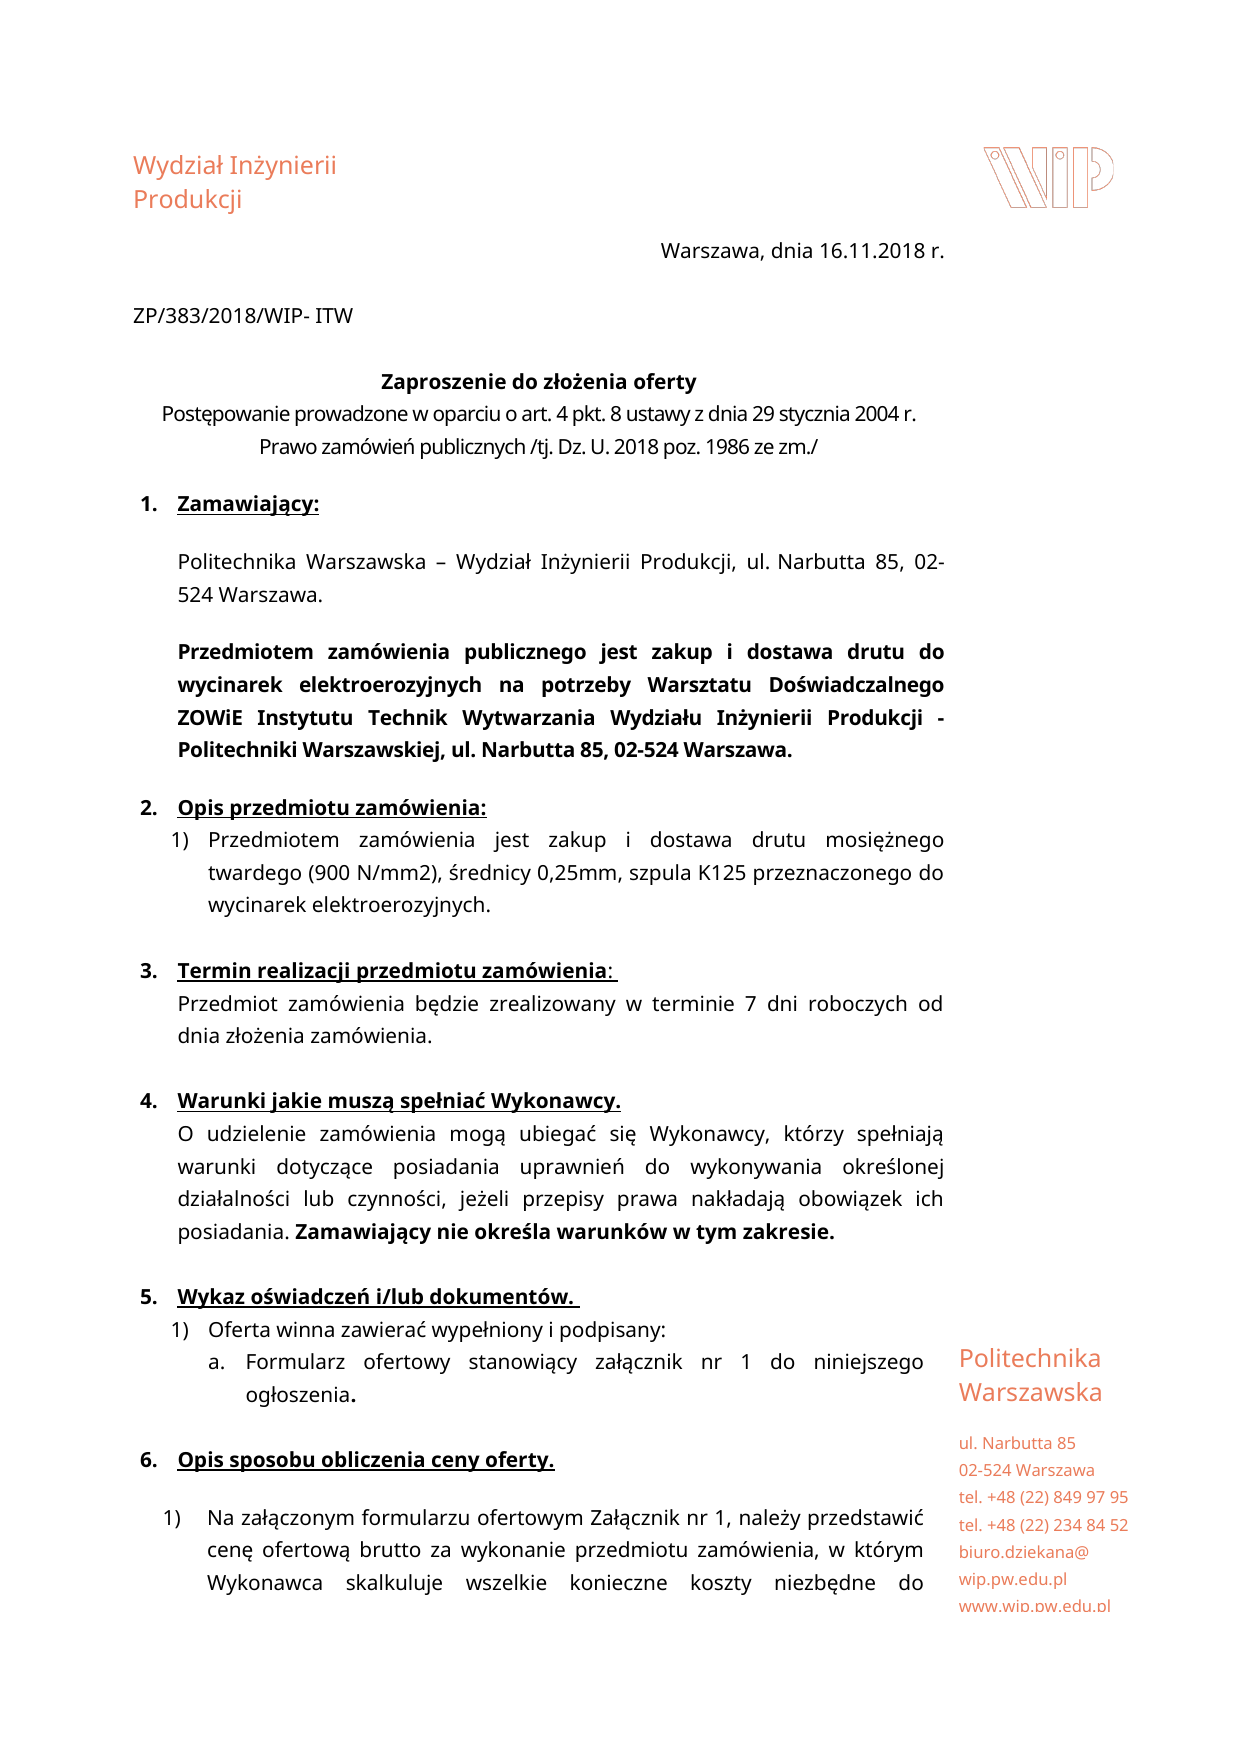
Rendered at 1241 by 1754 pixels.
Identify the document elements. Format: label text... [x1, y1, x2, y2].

text Zaproszenie do złożenia oferty [133, 367, 945, 395]
list Oferta winna zawierać wypełniony i podpisany: [170, 1315, 945, 1343]
text ZP/383/2018/WIP- ITW [133, 302, 945, 330]
text Postępowanie prowadzone w oparciu o art. 4 pkt. 8 ustawy z dnia 29 stycznia 2004 r. Prawo zamówień publicznych /tj. Dz. U. 2018 poz. 1986 ze zm./ [133, 399, 945, 460]
text Politechnika Warszawska – Wydział Inżynierii Produkcji, ul. Narbutta 85, 02-524 Warszawa. [177, 547, 945, 608]
list Opis sposobu obliczenia ceny oferty. [140, 1445, 945, 1474]
text Przedmiot zamówienia będzie zrealizowany w terminie 7 dni roboczych od dnia złożenia zamówienia. [177, 989, 945, 1050]
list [162, 1503, 945, 1597]
list Opis przedmiotu zamówienia: [140, 793, 945, 821]
list Warunki jakie muszą spełniać Wykonawcy. [140, 1087, 945, 1115]
text Przedmiotem zamówienia publicznego jest zakup i dostawa drutu do wycinarek elektroerozyjnych na potrzeby Warsztatu Doświadczalnego ZOWiE Instytutu Technik Wytwarzania Wydziału Inżynierii Produkcji - Politechniki Warszawskiej, ul. Narbutta 85, 02-524 Warszawa. [177, 637, 945, 764]
text Warszawa, dnia 16.11.2018 r. [133, 236, 945, 265]
text O udzielenie zamówienia mogą ubiegać się Wykonawcy, którzy spełniają warunki dotyczące posiadania uprawnień do wykonywania określonej działalności lub czynności, jeżeli przepisy prawa nakładają obowiązek ich posiadania. Zamawiający nie określa warunków w tym zakresie. [177, 1119, 945, 1246]
list Wykaz oświadczeń i/lub dokumentów. [140, 1282, 945, 1311]
list Zamawiający: [140, 489, 945, 518]
list Przedmiotem zamówienia jest zakup i dostawa drutu mosiężnego twardego (900 N/mm2), średnicy 0,25mm, szpula K125 przeznaczonego do wycinarek elektroerozyjnych. [170, 825, 945, 919]
list Formularz ofertowy stanowiący załącznik nr 1 do niniejszego ogłoszenia. [208, 1347, 945, 1408]
list Termin realizacji przedmiotu zamówienia: [140, 956, 945, 985]
picture [983, 147, 1114, 208]
